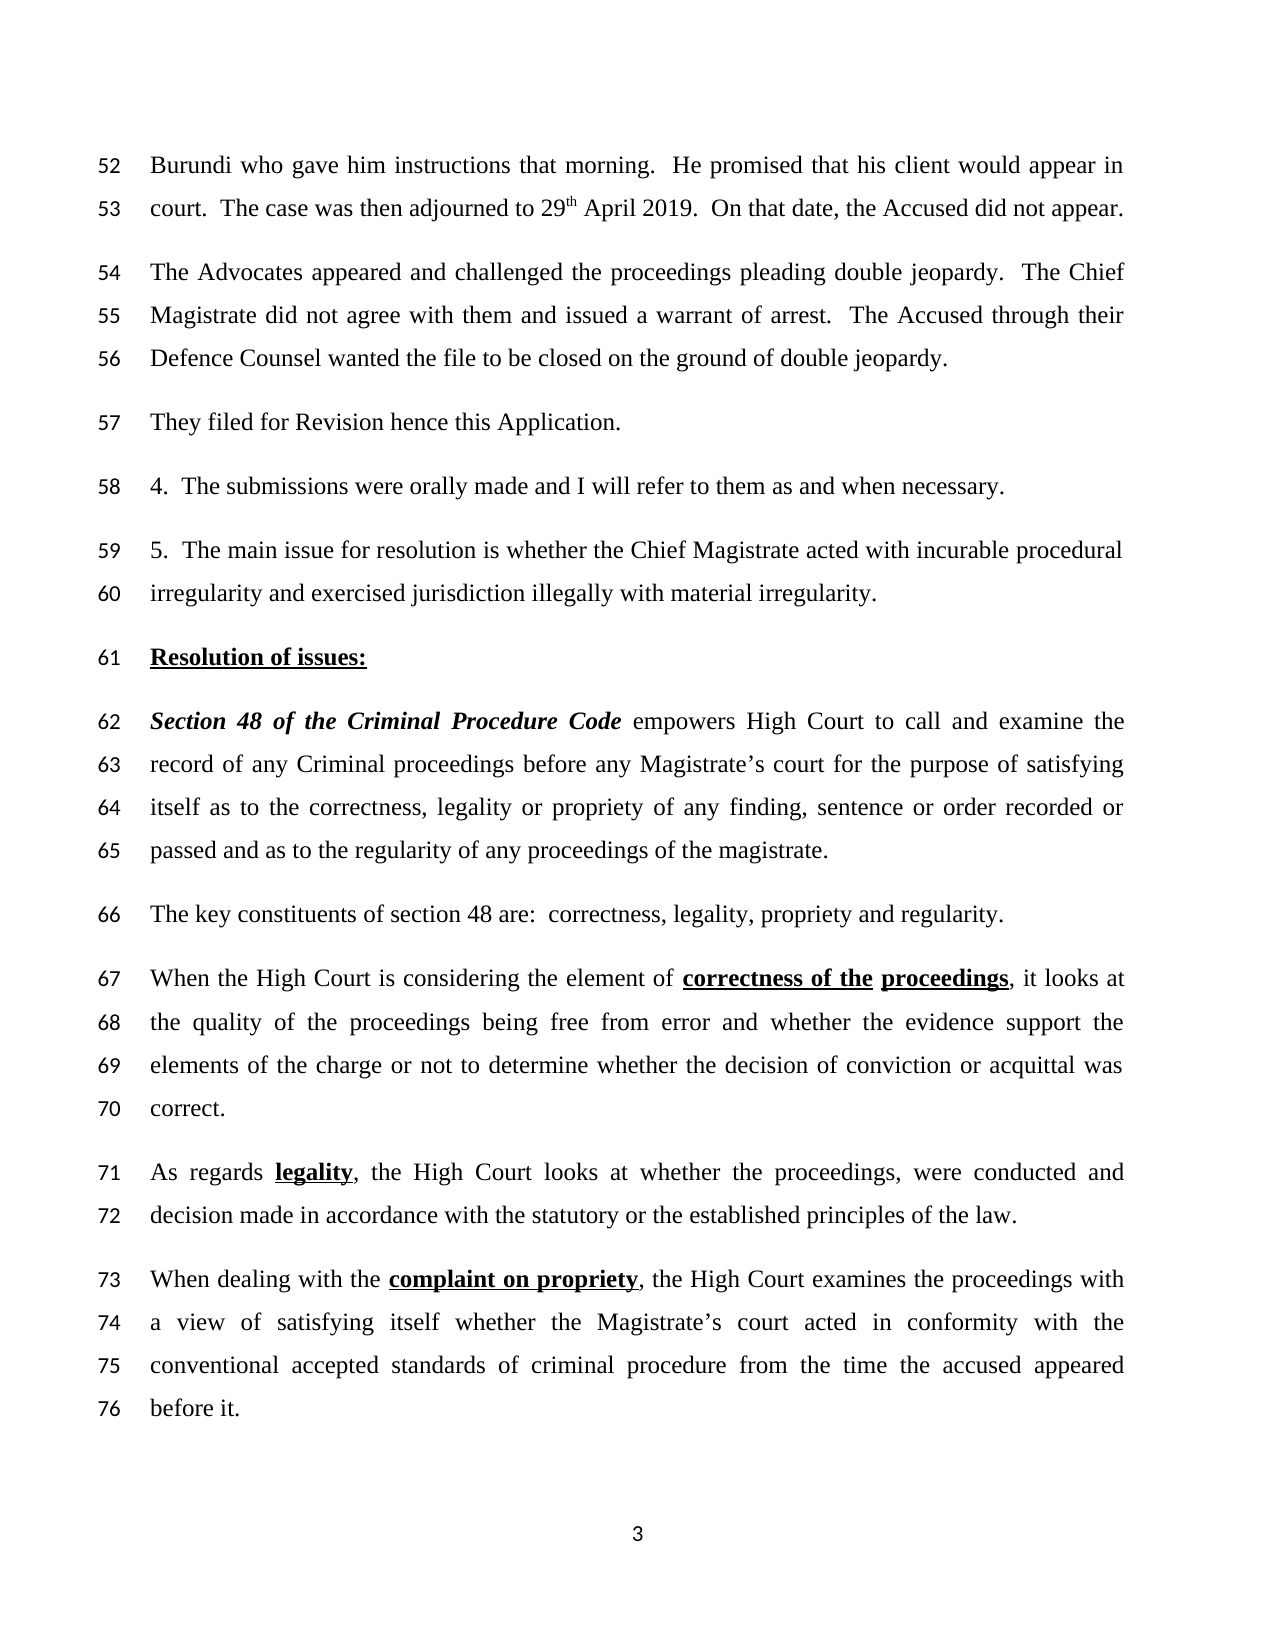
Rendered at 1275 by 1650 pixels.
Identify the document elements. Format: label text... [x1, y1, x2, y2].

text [150, 150, 1125, 222]
text 4. The submissions were orally made and I will refer to them as and when necessary. [150, 471, 1125, 500]
text The key constituents of section 48 are: correctness, legality, propriety and regularity. [150, 899, 1125, 928]
text When dealing with the complaint on propriety, the High Court examines the proceedings with a view of satisfying itself whether the Magistrate’s court acted in conformity with the conventional accepted standards of criminal procedure from the time the accused appeared before it. [150, 1264, 1125, 1422]
text When the High Court is considering the element of correctness of the proceedings, it looks at the quality of the proceedings being free from error and whether the evidence support the elements of the charge or not to determine whether the decision of conviction or acquittal was correct. [150, 963, 1125, 1122]
text The Advocates appeared and challenged the proceedings pleading double jeopardy. The Chief Magistrate did not agree with them and issued a warrant of arrest. The Accused through their Defence Counsel wanted the file to be closed on the ground of double jeopardy. [150, 257, 1125, 372]
text Resolution of issues: [150, 642, 1125, 671]
text Section 48 of the Criminal Procedure Code empowers High Court to call and examine the record of any Criminal proceedings before any Magistrate’s court for the purpose of satisfying itself as to the correctness, legality or propriety of any finding, sentence or order recorded or passed and as to the regularity of any proceedings of the magistrate. [150, 706, 1125, 864]
text They filed for Revision hence this Application. [150, 407, 1125, 436]
text As regards legality, the High Court looks at whether the proceedings, were conducted and decision made in accordance with the statutory or the established principles of the law. [150, 1157, 1125, 1229]
text 5. The main issue for resolution is whether the Chief Magistrate acted with incurable procedural irregularity and exercised jurisdiction illegally with material irregularity. [150, 535, 1125, 607]
